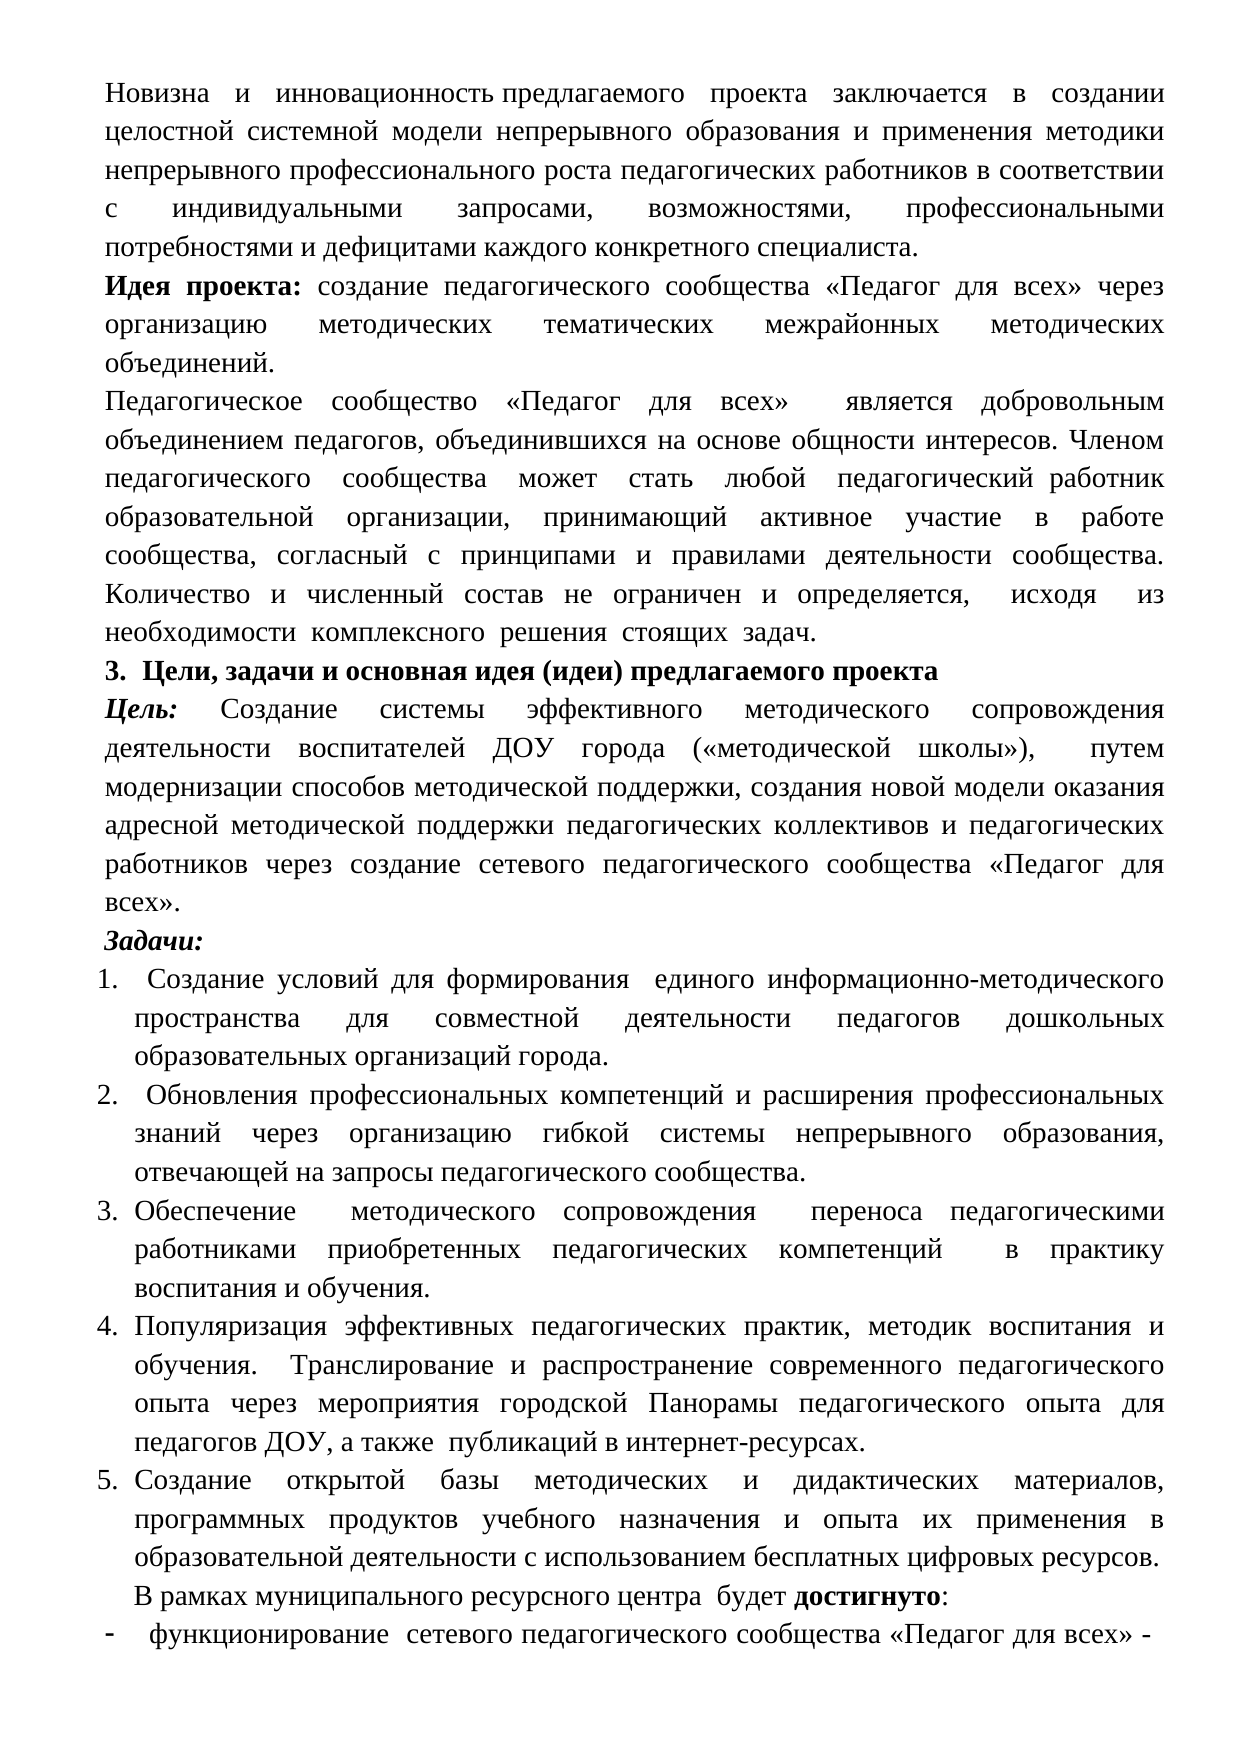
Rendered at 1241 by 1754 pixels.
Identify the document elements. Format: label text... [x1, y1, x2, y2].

list Задачи: [75, 923, 1165, 956]
list Обновления профессиональных компетенций и расширения профессиональных знаний через организацию гибкой системы непрерывного образования, отвечающей на запросы педагогического сообщества. [97, 1077, 1165, 1188]
text Новизна и инновационность предлагаемого проекта заключается в создании целостной системной модели непрерывного образования и применения методики непрерывного профессионального роста педагогических работников в соответствии с индивидуальными запросами, возможностями, профессиональными потребностями и дефицитами каждого конкретного специалиста. [104, 75, 1165, 263]
list Обеспечение методического сопровождения переноса педагогическими работниками приобретенных педагогических компетенций в практику воспитания и обучения. [97, 1193, 1165, 1303]
text Идея проекта: создание педагогического сообщества «Педагог для всех» через организацию методических тематических межрайонных методических объединений. [104, 268, 1165, 378]
text В рамках муниципального ресурсного центра будет достигнуто: [75, 1578, 1165, 1612]
list Создание открытой базы методических и дидактических материалов, программных продуктов учебного назначения и опыта их применения в образовательной деятельности с использованием бесплатных цифровых ресурсов. [97, 1462, 1165, 1573]
text Цель: Создание системы эффективного методического сопровождения деятельности воспитателей ДОУ города («методической школы»), путем модернизации способов методической поддержки, создания новой модели оказания адресной методической поддержки педагогических коллективов и педагогических работников через создание сетевого педагогического сообщества «Педагог для всех». [104, 692, 1165, 918]
list Популяризация эффективных педагогических практик, методик воспитания и обучения. Транслирование и распространение современного педагогического опыта через мероприятия городской Панорамы педагогического опыта для педагогов ДОУ, а также публикаций в интернет-ресурсах. [97, 1308, 1165, 1457]
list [104, 1617, 1152, 1650]
list Цели, задачи и основная идея (идеи) предлагаемого проекта [104, 653, 1165, 687]
list Создание условий для формирования единого информационно-методического пространства для совместной деятельности педагогов дошкольных образовательных организаций города. [97, 961, 1165, 1072]
text Педагогическое сообщество «Педагог для всех» является добровольным объединением педагогов, объединившихся на основе общности интересов. Членом педагогического сообщества может стать любой педагогический работник образовательной организации, принимающий активное участие в работе сообщества, согласный с принципами и правилами деятельности сообщества. Количество и численный состав не ограничен и определяется, исходя из необходимости комплексного решения стоящих задач. [104, 383, 1165, 648]
